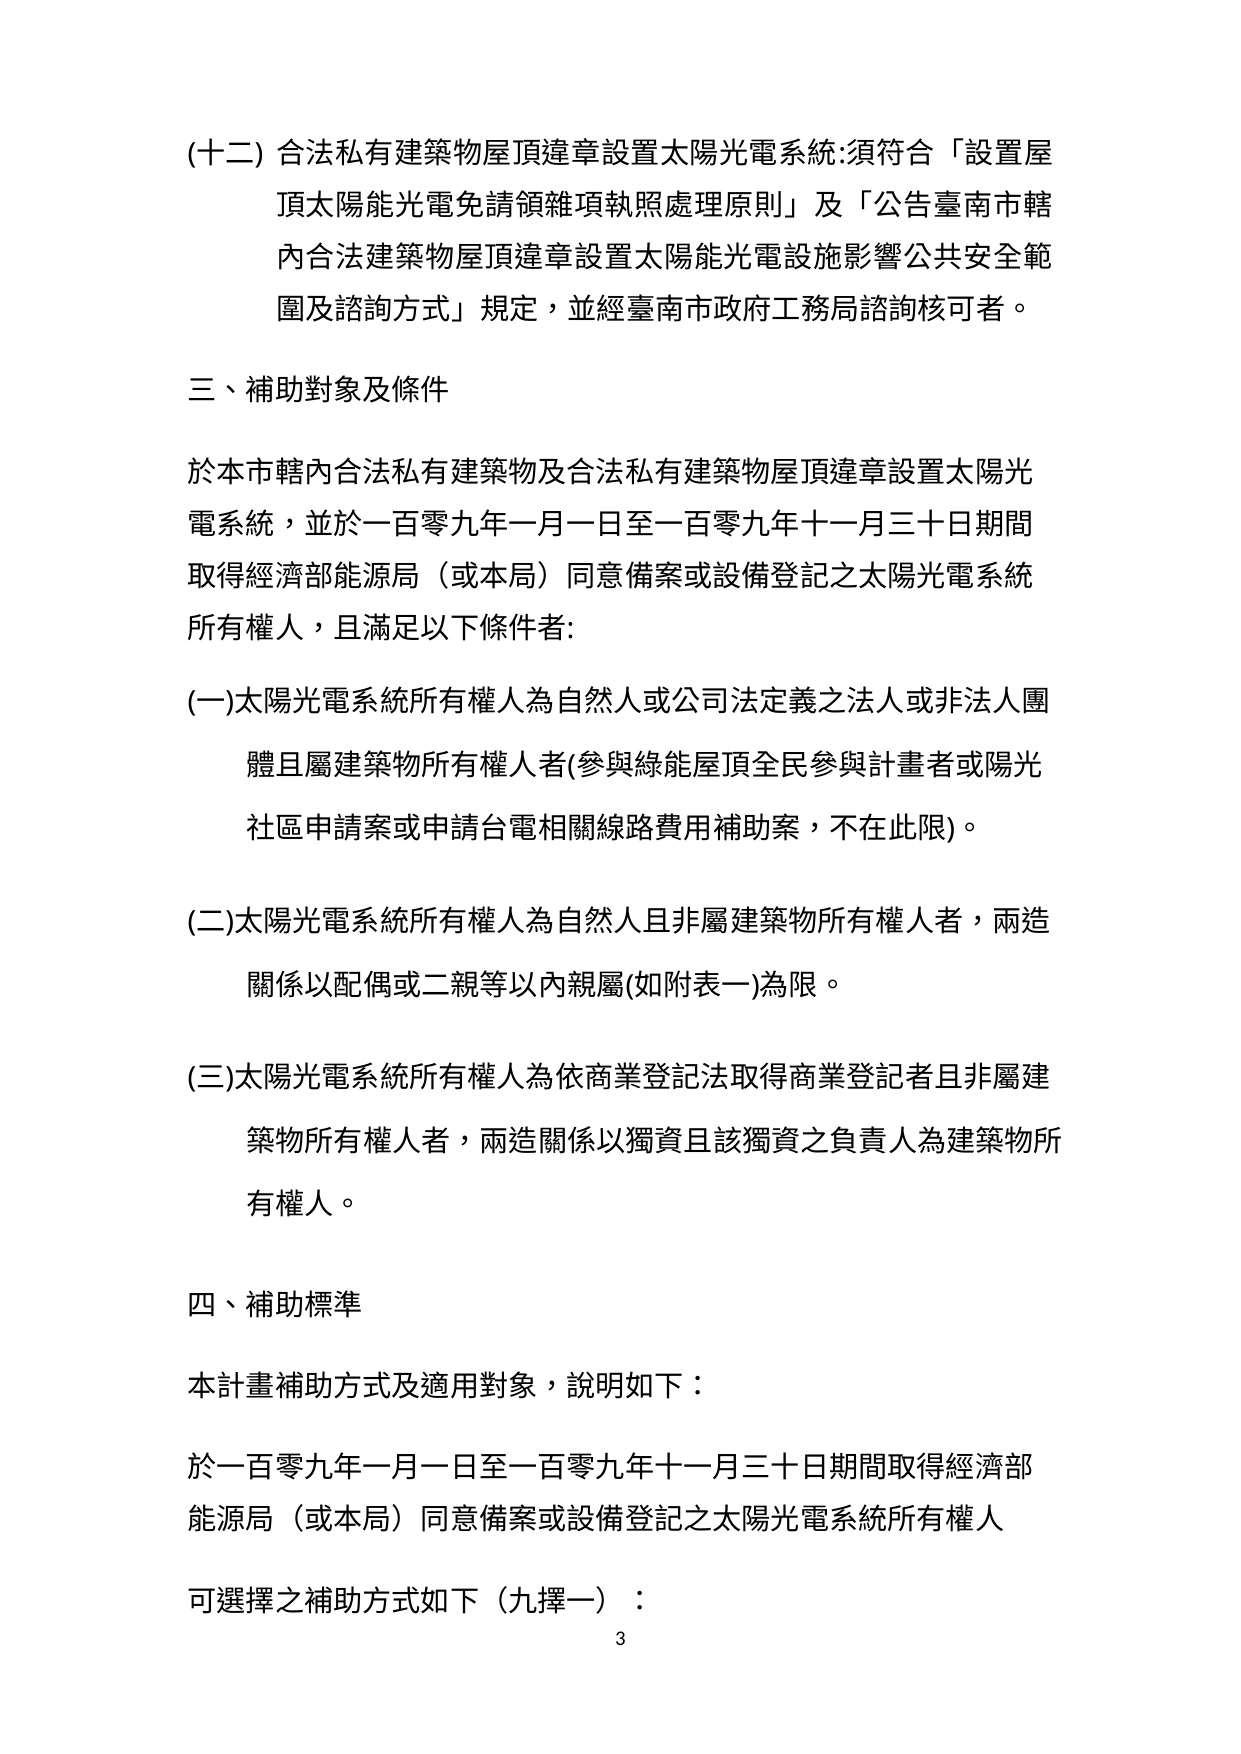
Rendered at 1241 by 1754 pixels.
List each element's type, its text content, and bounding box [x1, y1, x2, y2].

text 於一百零九年一月一日至一百零九年十一月三十日期間取得經濟部能源局（或本局）同意備案或設備登記之太陽光電系統所有權人 [187, 1436, 1053, 1540]
list 合法私有建築物屋頂違章設置太陽光電系統:須符合「設置屋頂太陽能光電免請領雜項執照處理原則」及「公告臺南市轄內合法建築物屋頂違章設置太陽能光電設施影響公共安全範圍及諮詢方式」規定，並經臺南市政府工務局諮詢核可者。 [187, 122, 1053, 330]
text 可選擇之補助方式如下（九擇一）： [187, 1569, 1053, 1621]
text 於本市轄內合法私有建築物及合法私有建築物屋頂違章設置太陽光電系統，並於一百零九年一月一日至一百零九年十一月三十日期間取得經濟部能源局（或本局）同意備案或設備登記之太陽光電系統所有權人，且滿足以下條件者: [187, 440, 1053, 649]
text (二)太陽光電系統所有權人為自然人且非屬建築物所有權人者，兩造關係以配偶或二親等以內親屬(如附表一)為限。 [187, 898, 1053, 1004]
text (三)太陽光電系統所有權人為依商業登記法取得商業登記者且非屬建築物所有權人者，兩造關係以獨資且該獨資之負責人為建築物所有權人。 [187, 1054, 1073, 1223]
text 三、補助對象及條件 [187, 359, 1053, 411]
text 本計畫補助方式及適用對象，說明如下： [187, 1355, 1053, 1407]
text (一)太陽光電系統所有權人為自然人或公司法定義之法人或非法人團體且屬建築物所有權人者(參與綠能屋頂全民參與計畫者或陽光社區申請案或申請台電相關線路費用補助案，不在此限)。 [187, 678, 1053, 847]
text 四、補助標準 [187, 1273, 1053, 1326]
